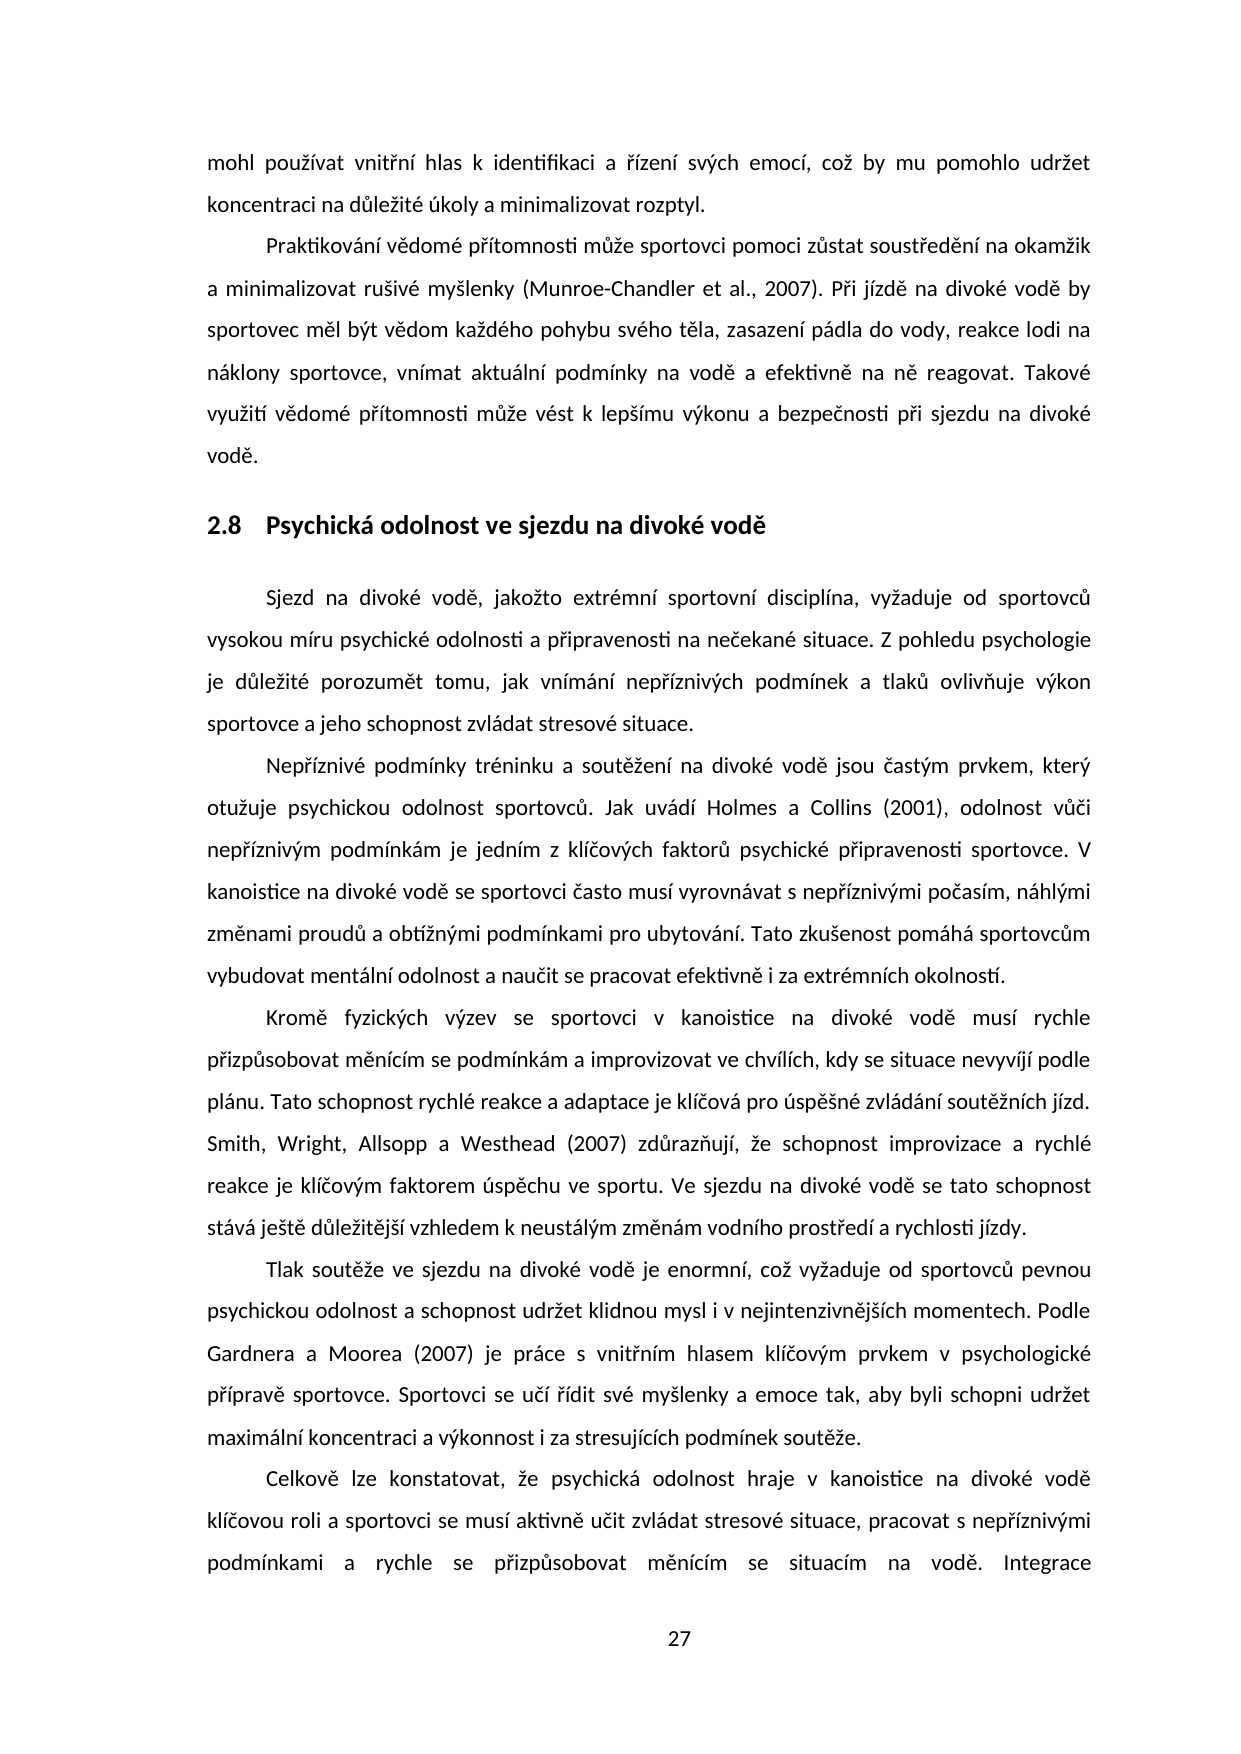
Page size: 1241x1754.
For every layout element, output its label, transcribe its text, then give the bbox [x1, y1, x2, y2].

subtitle Psychická odolnost ve sjezdu na divoké vodě [207, 508, 1092, 542]
text Sjezd na divoké vodě, jakožto extrémní sportovní disciplína, vyžaduje od sportovců vysokou míru psychické odolnosti a připravenosti na nečekané situace. Z pohledu psychologie je důležité porozumět tomu, jak vnímání nepříznivých podmínek a tlaků ovlivňuje výkon sportovce a jeho schopnost zvládat stresové situace. [207, 583, 1092, 737]
text Praktikování vědomé přítomnosti může sportovci pomoci zůstat soustředění na okamžik a minimalizovat rušivé myšlenky (Munroe-Chandler et al., 2007). Při jízdě na divoké vodě by sportovec měl být vědom každého pohybu svého těla, zasazení pádla do vody, reakce lodi na náklony sportovce, vnímat aktuální podmínky na vodě a efektivně na ně reagovat. Takové využití vědomé přítomnosti může vést k lepšímu výkonu a bezpečnosti při sjezdu na divoké vodě. [207, 232, 1092, 469]
text Kromě fyzických výzev se sportovci v kanoistice na divoké vodě musí rychle přizpůsobovat měnícím se podmínkám a improvizovat ve chvílích, kdy se situace nevyvíjí podle plánu. Tato schopnost rychlé reakce a adaptace je klíčová pro úspěšné zvládání soutěžních jízd. Smith, Wright, Allsopp a Westhead (2007) zdůrazňují, že schopnost improvizace a rychlé reakce je klíčovým faktorem úspěchu ve sportu. Ve sjezdu na divoké vodě se tato schopnost stává ještě důležitější vzhledem k neustálým změnám vodního prostředí a rychlosti jízdy. [207, 1003, 1092, 1241]
text Nepříznivé podmínky tréninku a soutěžení na divoké vodě jsou častým prvkem, který otužuje psychickou odolnost sportovců. Jak uvádí Holmes a Collins (2001), odolnost vůči nepříznivým podmínkám je jedním z klíčových faktorů psychické připravenosti sportovce. V kanoistice na divoké vodě se sportovci často musí vyrovnávat s nepříznivými počasím, náhlými změnami proudů a obtížnými podmínkami pro ubytování. Tato zkušenost pomáhá sportovcům vybudovat mentální odolnost a naučit se pracovat efektivně i za extrémních okolností. [207, 751, 1092, 989]
text Tlak soutěže ve sjezdu na divoké vodě je enormní, což vyžaduje od sportovců pevnou psychickou odolnost a schopnost udržet klidnou mysl i v nejintenzivnějších momentech. Podle Gardnera a Moorea (2007) je práce s vnitřním hlasem klíčovým prvkem v psychologické přípravě sportovce. Sportovci se učí řídit své myšlenky a emoce tak, aby byli schopni udržet maximální koncentraci a výkonnost i za stresujících podmínek soutěže. [207, 1255, 1092, 1451]
